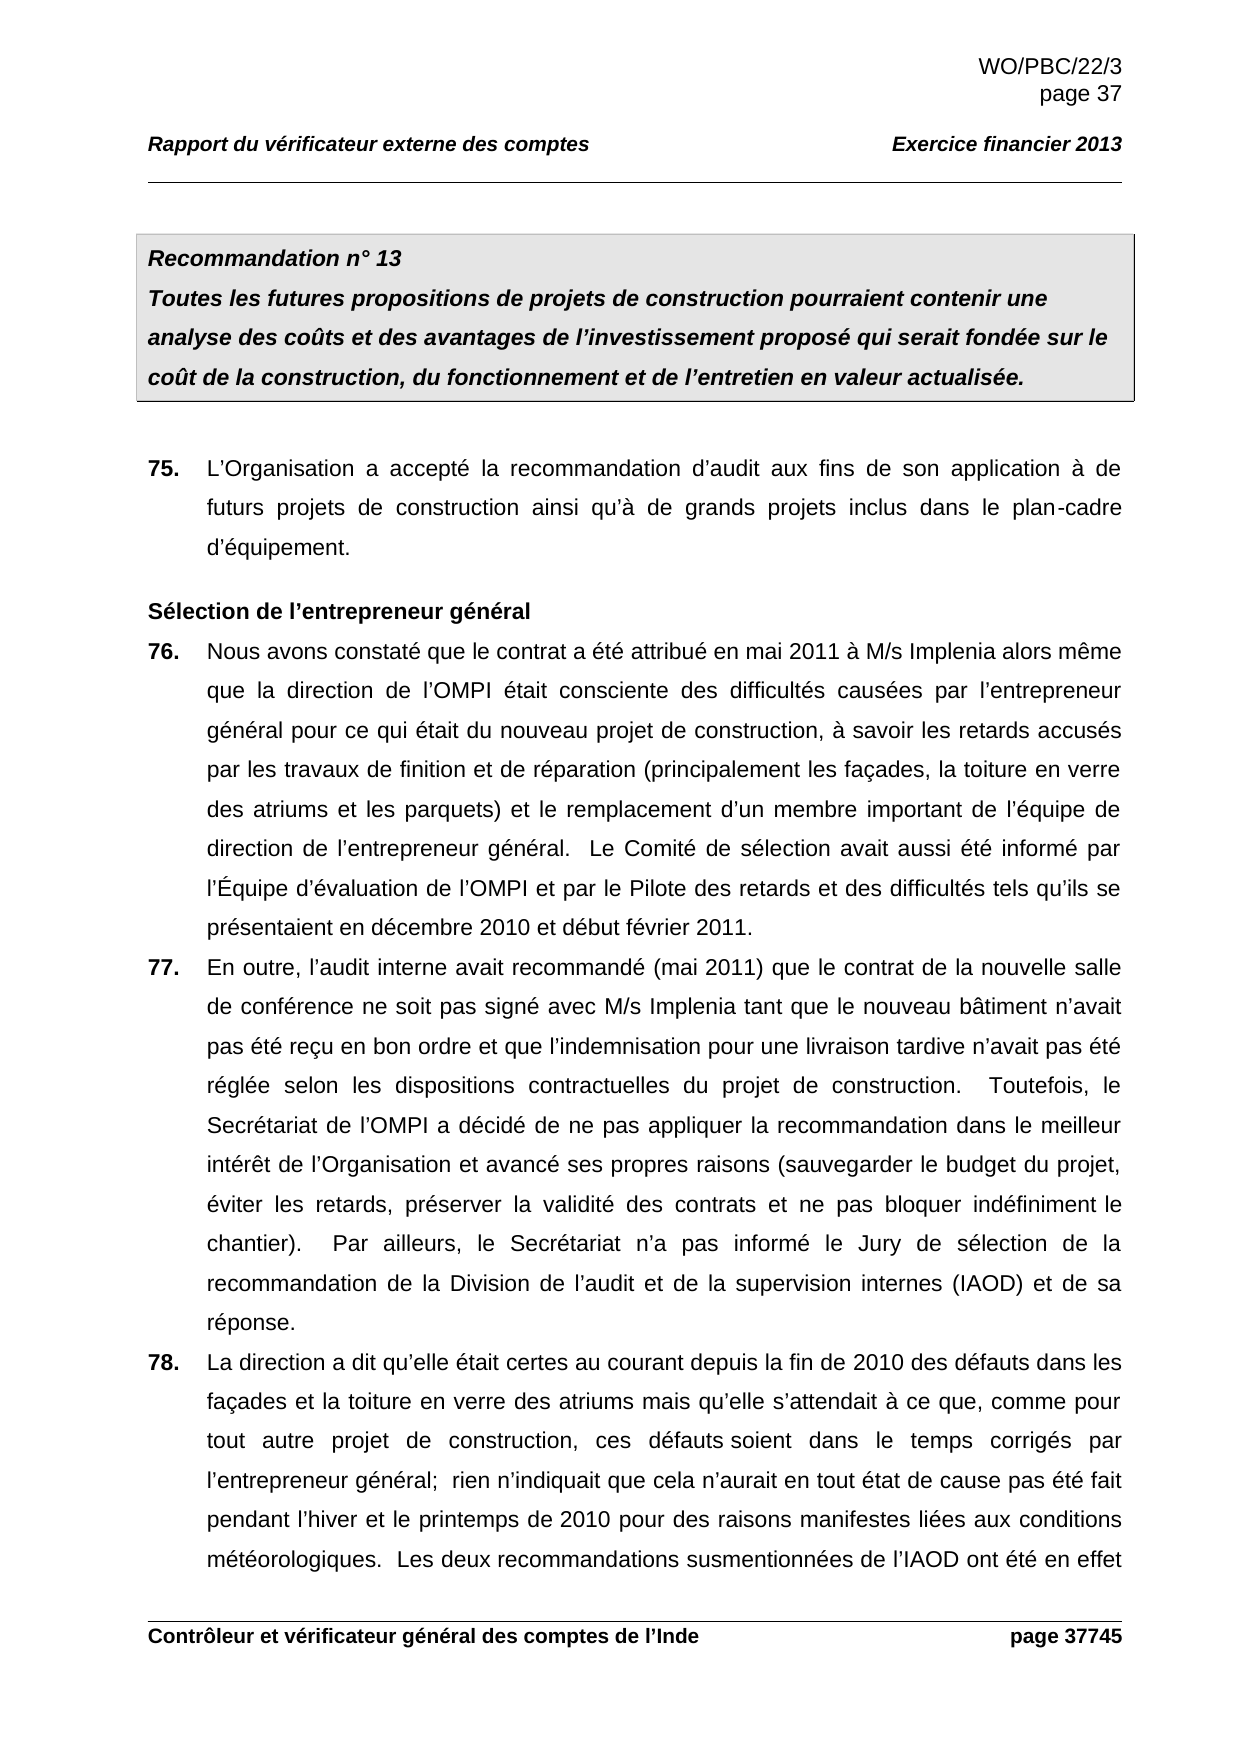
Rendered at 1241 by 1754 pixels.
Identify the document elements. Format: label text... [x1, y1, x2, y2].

list Nous avons constaté que le contrat a été attribué en mai 2011 à M/s Implenia alors même que la direction de l’OMPI était consciente des difficultés causées par l’entrepreneur général pour ce qui était du nouveau projet de construction, à savoir les retards accusés par les travaux de finition et de réparation (principalement les façades, la toiture en verre des atriums et les parquets) et le remplacement d’un membre important de l’équipe de direction de l’entrepreneur général. Le Comité de sélection avait aussi été informé par l’Équipe d’évaluation de l’OMPI et par le Pilote des retards et des difficultés tels qu’ils se présentaient en décembre 2010 et début février 2011. [148, 638, 1122, 941]
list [148, 1348, 1122, 1572]
list L’Organisation a accepté la recommandation d’audit aux fins de son application à de futurs projets de construction ainsi qu’à de grands projets inclus dans le plan-cadre d’équipement. [148, 455, 1122, 560]
subtitle Sélection de l’entrepreneur général [148, 598, 1122, 625]
subtitle Recommandation n° 13 [137, 235, 1133, 271]
subtitle Toutes les futures propositions de projets de construction pourraient contenir une analyse des coûts et des avantages de l’investissement proposé qui serait fondée sur le coût de la construction, du fonctionnement et de l’entretien en valeur actualisée. [137, 273, 1133, 400]
list En outre, l’audit interne avait recommandé (mai 2011) que le contrat de la nouvelle salle de conférence ne soit pas signé avec M/s Implenia tant que le nouveau bâtiment n’avait pas été reçu en bon ordre et que l’indemnisation pour une livraison tardive n’avait pas été réglée selon les dispositions contractuelles du projet de construction. Toutefois, le Secrétariat de l’OMPI a décidé de ne pas appliquer la recommandation dans le meilleur intérêt de l’Organisation et avancé ses propres raisons (sauvegarder le budget du projet, éviter les retards, préserver la validité des contrats et ne pas bloquer indéfiniment le chantier). Par ailleurs, le Secrétariat n’a pas informé le Jury de sélection de la recommandation de la Division de l’audit et de la supervision internes (IAOD) et de sa réponse. [148, 954, 1122, 1335]
